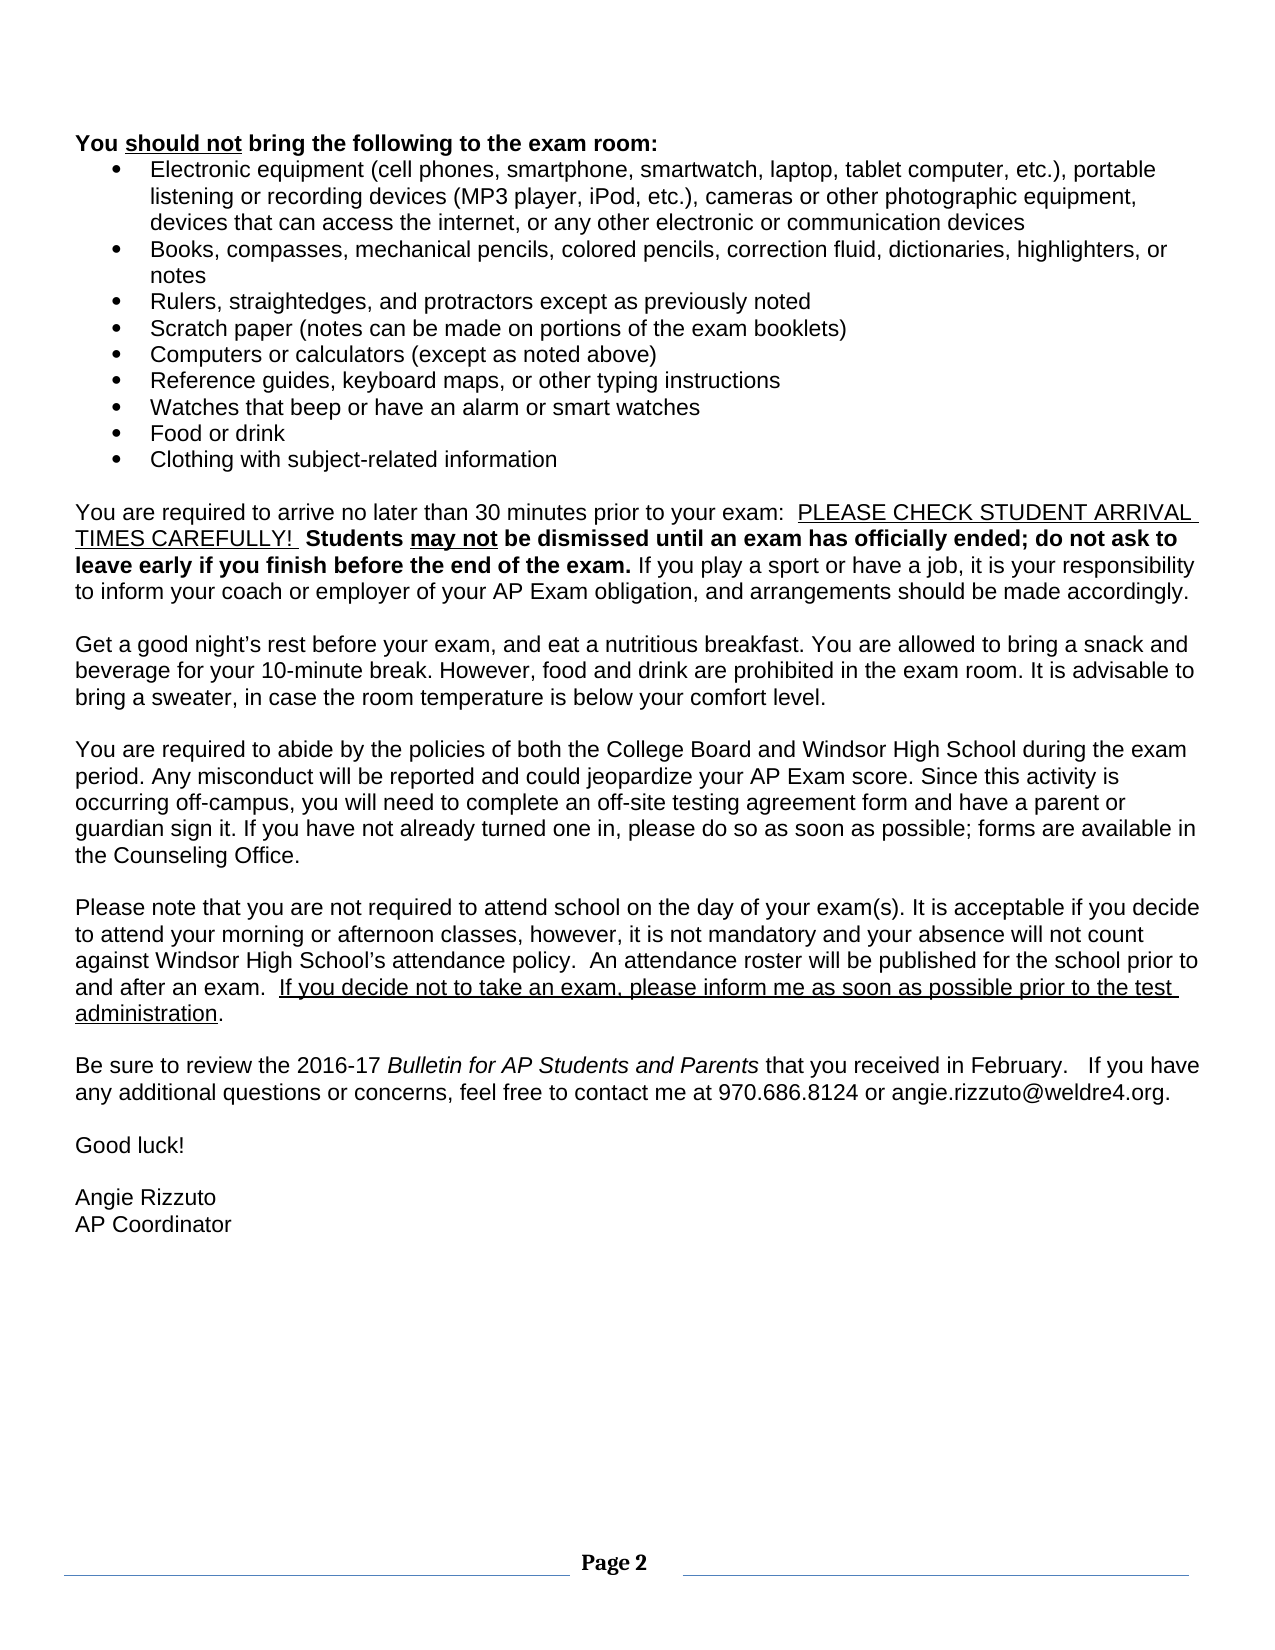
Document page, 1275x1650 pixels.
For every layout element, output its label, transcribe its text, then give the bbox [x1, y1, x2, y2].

text AP Coordinator [75, 1211, 1200, 1237]
text You should not bring the following to the exam room: [75, 130, 1200, 156]
list Electronic equipment (cell phones, smartphone, smartwatch, laptop, tablet computer, etc.), portable listening or recording devices (MP3 player, iPod, etc.), cameras or other photographic equipment, devices that can access the internet, or any other electronic or communication devices [112, 156, 1200, 236]
text Good luck! [75, 1132, 1200, 1158]
list Clothing with subject-related information [112, 446, 1200, 473]
list Scratch paper (notes can be made on portions of the exam booklets) [112, 314, 1200, 341]
list Watches that beep or have an alarm or smart watches [112, 394, 1200, 420]
text You are required to abide by the policies of both the College Board and Windsor High School during the exam period. Any misconduct will be reported and could jeopardize your AP Exam score. Since this activity is occurring off-campus, you will need to complete an off-site testing agreement form and have a parent or guardian sign it. If you have not already turned one in, please do so as soon as possible; forms are available in the Counseling Office. [75, 736, 1200, 868]
text Get a good night’s rest before your exam, and eat a nutritious breakfast. You are allowed to bring a snack and beverage for your 10-minute break. However, food and drink are prohibited in the exam room. It is advisable to bring a sweater, in case the room temperature is below your comfort level. [75, 631, 1200, 710]
list Rulers, straightedges, and protractors except as previously noted [112, 288, 1200, 314]
list Food or drink [112, 420, 1200, 446]
text Please note that you are not required to attend school on the day of your exam(s). It is acceptable if you decide to attend your morning or afternoon classes, however, it is not mandatory and your absence will not count against Windsor High School’s attendance policy. An attendance roster will be published for the school prior to and after an exam. If you decide not to take an exam, please inform me as soon as possible prior to the test administration. [75, 894, 1200, 1026]
text Be sure to review the 2016-17 Bulletin for AP Students and Parents that you received in February. If you have any additional questions or concerns, feel free to contact me at 970.686.8124 or angie.rizzuto@weldre4.org. [75, 1052, 1200, 1105]
list Reference guides, keyboard maps, or other typing instructions [112, 367, 1200, 394]
text You are required to arrive no later than 30 minutes prior to your exam: PLEASE CHECK STUDENT ARRIVAL TIMES CAREFULLY! Students may not be dismissed until an exam has officially ended; do not ask to leave early if you finish before the end of the exam. If you play a sport or have a job, it is your responsibility to inform your coach or employer of your AP Exam obligation, and arrangements should be made accordingly. [75, 499, 1200, 604]
list Computers or calculators (except as noted above) [112, 341, 1200, 367]
text Angie Rizzuto [75, 1184, 1200, 1211]
list Books, compasses, mechanical pencils, colored pencils, correction fluid, dictionaries, highlighters, or notes [112, 236, 1200, 288]
